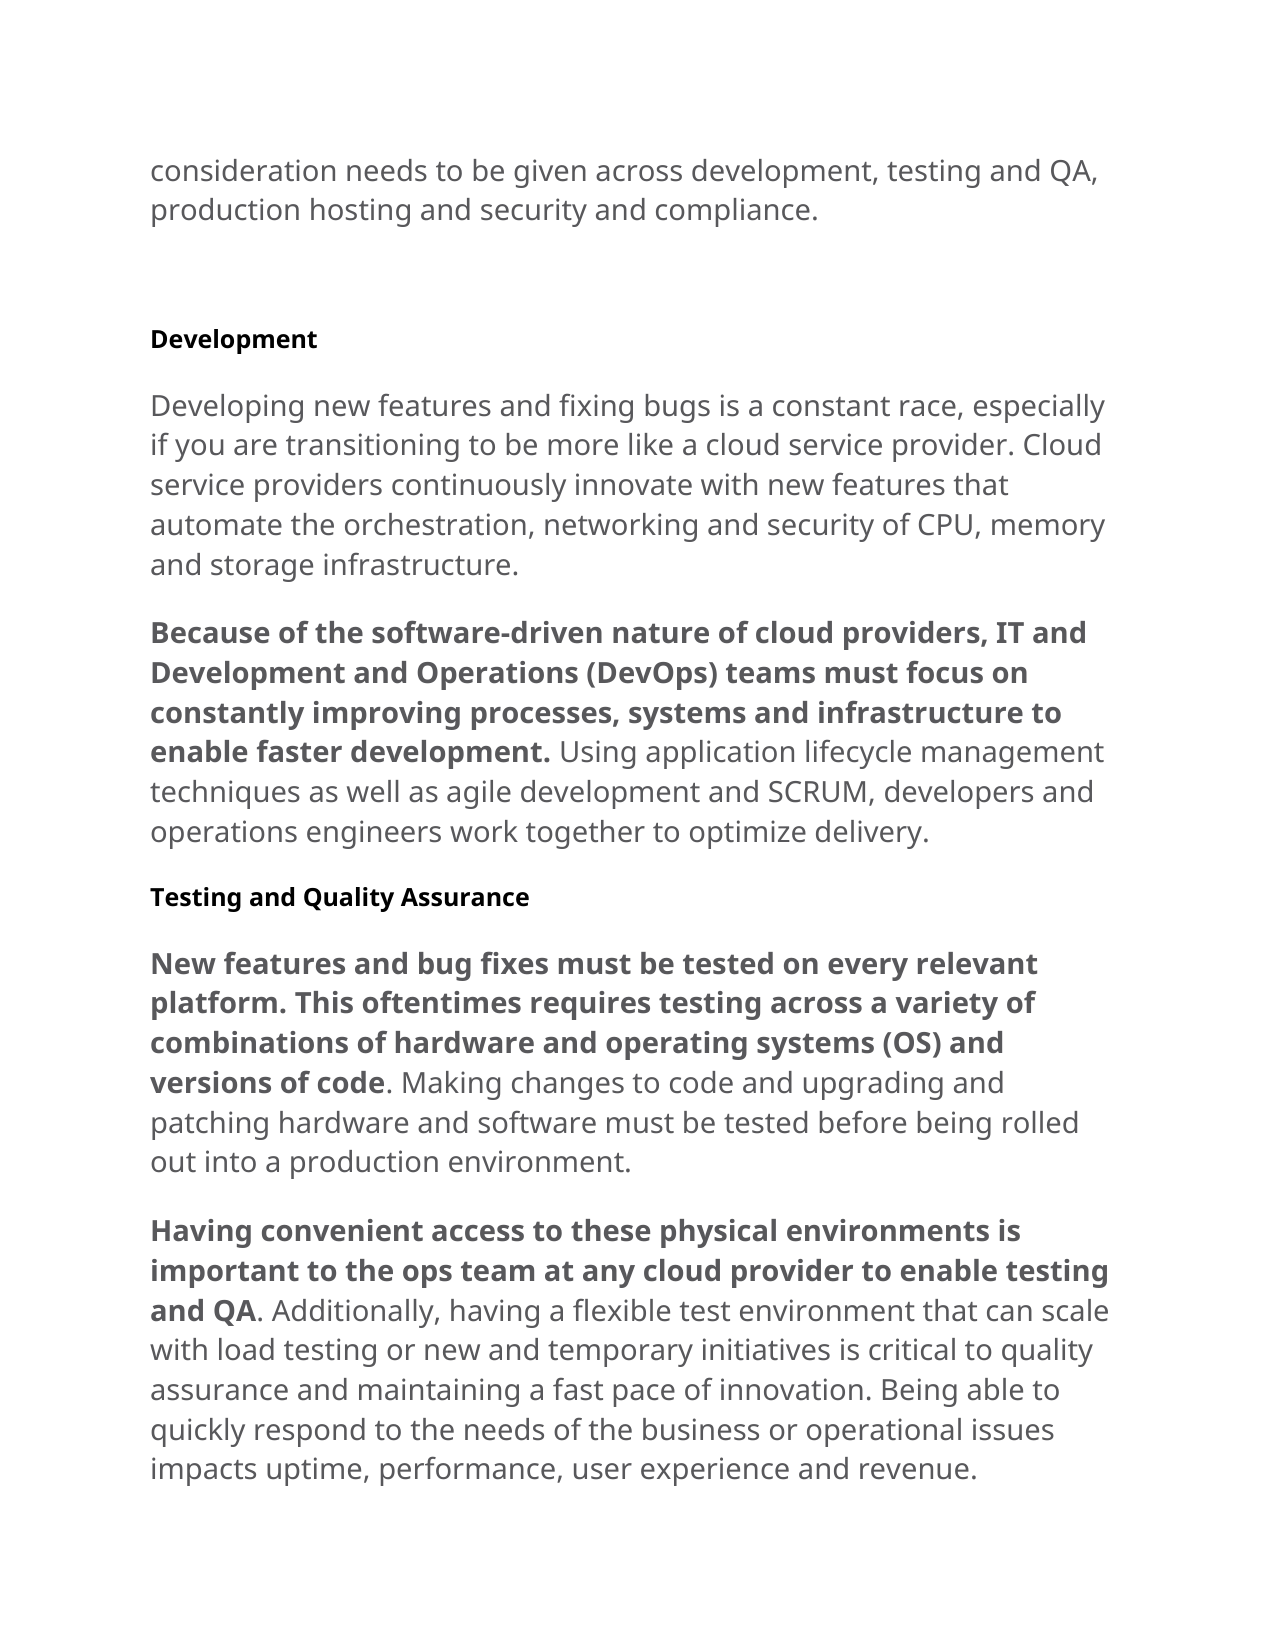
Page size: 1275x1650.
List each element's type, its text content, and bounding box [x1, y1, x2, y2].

text Development [150, 322, 1125, 356]
text Because of the software-driven nature of cloud providers, IT and Development and Operations (DevOps) teams must focus on constantly improving processes, systems and infrastructure to enable faster development. Using application lifecycle management techniques as well as agile development and SCRUM, developers and operations engineers work together to optimize delivery. [150, 613, 1125, 851]
text New features and bug fixes must be tested on every relevant platform. This oftentimes requires testing across a variety of combinations of hardware and operating systems (OS) and versions of code. Making changes to code and upgrading and patching hardware and software must be tested before being rolled out into a production environment. [150, 943, 1125, 1181]
text Having convenient access to these physical environments is important to the ops team at any cloud provider to enable testing and QA. Additionally, having a flexible test environment that can scale with load testing or new and temporary initiatives is critical to quality assurance and maintaining a fast pace of innovation. Being able to quickly respond to the needs of the business or operational issues impacts uptime, performance, user experience and revenue. [150, 1210, 1125, 1488]
text Developing new features and fixing bugs is a constant race, especially if you are transitioning to be more like a cloud service provider. Cloud service providers continuously innovate with new features that automate the orchestration, networking and security of CPU, memory and storage infrastructure. [150, 385, 1125, 583]
text Testing and Quality Assurance [150, 880, 1125, 914]
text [150, 150, 1125, 229]
